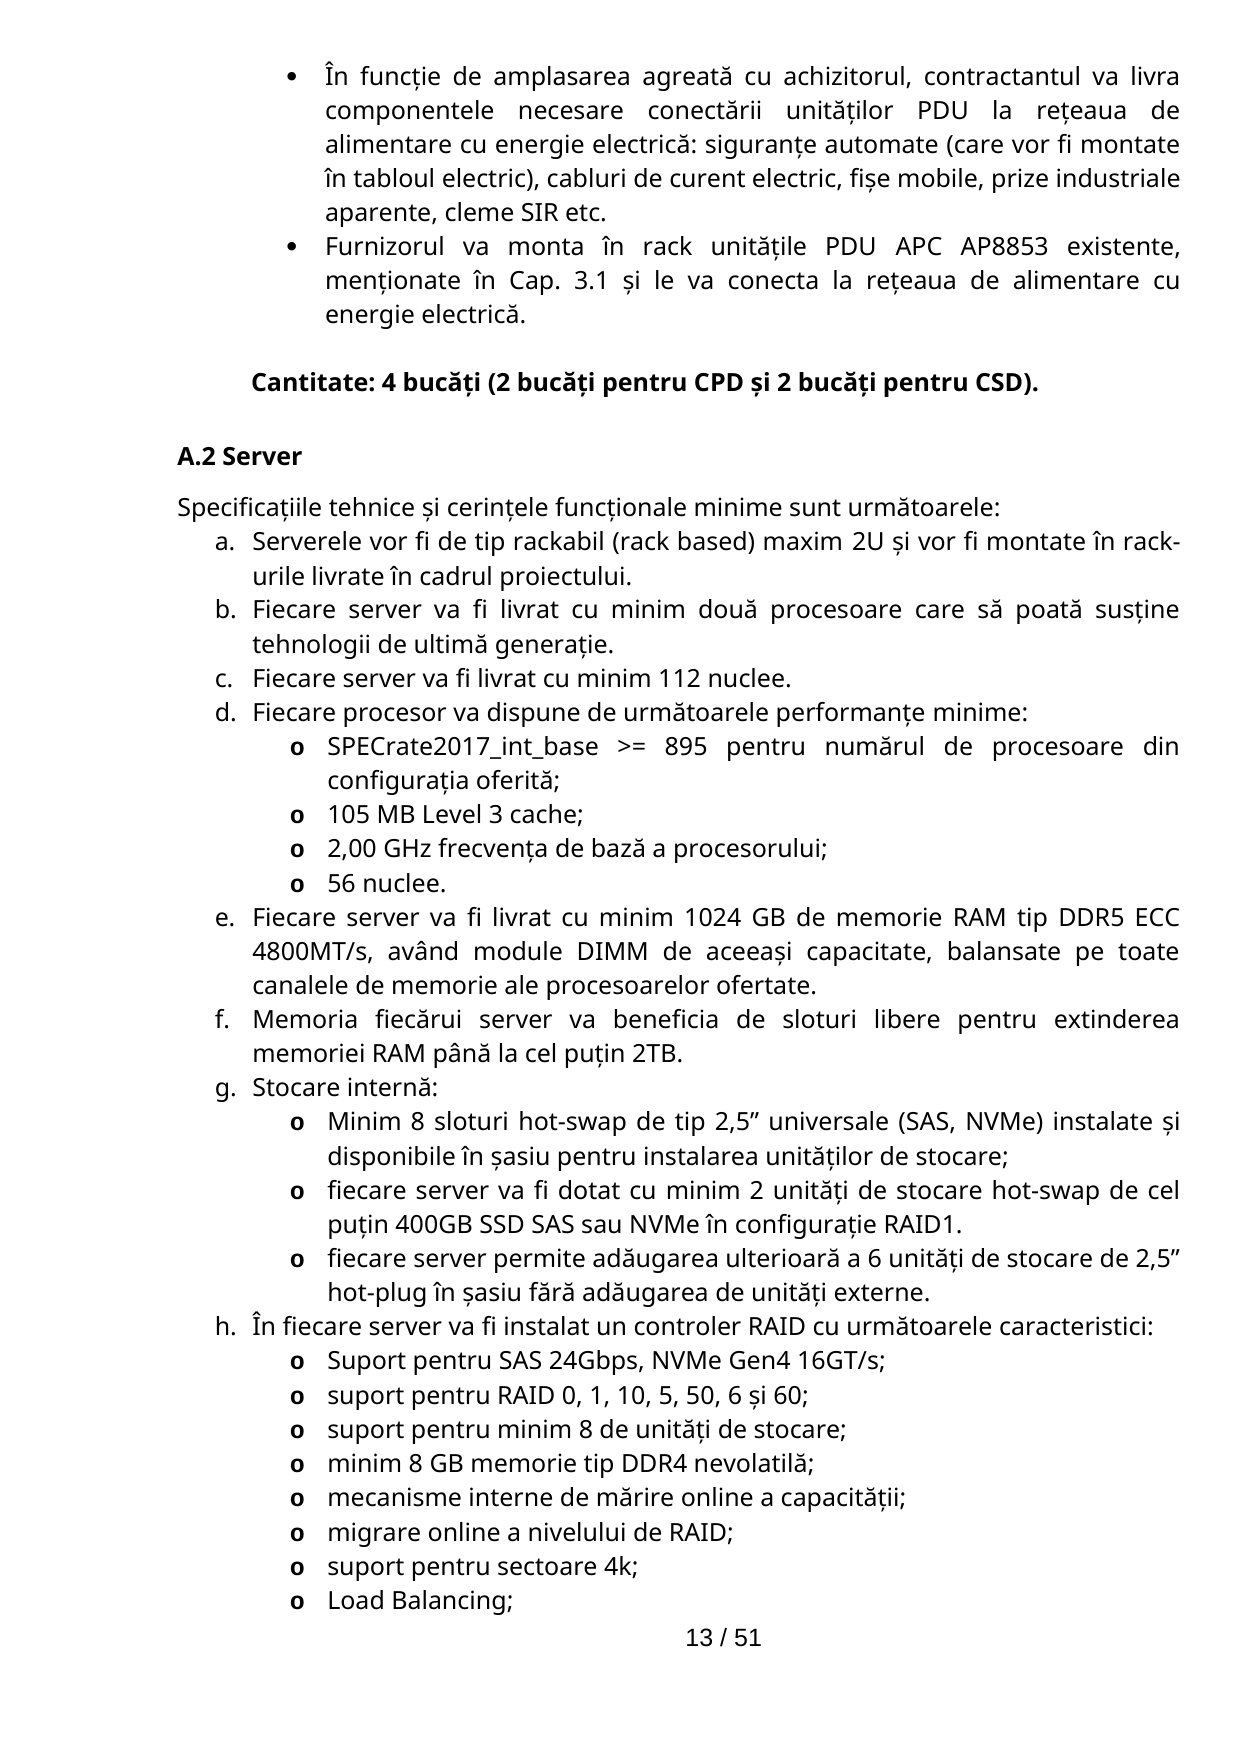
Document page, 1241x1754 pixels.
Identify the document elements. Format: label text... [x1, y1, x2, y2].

list Fiecare server va fi livrat cu minim 112 nuclee. [214, 660, 1181, 694]
list Serverele vor fi de tip rackabil (rack based) maxim 2U și vor fi montate în rack-urile livrate în cadrul proiectului. [214, 524, 1181, 592]
list Minim 8 sloturi hot-swap de tip 2,5” universale (SAS, NVMe) instalate și disponibile în șasiu pentru instalarea unităților de stocare; [289, 1104, 1181, 1172]
list fiecare server va fi dotat cu minim 2 unități de stocare hot-swap de cel puțin 400GB SSD SAS sau NVMe în configurație RAID1. [289, 1172, 1181, 1241]
list migrare online a nivelului de RAID; [289, 1514, 1181, 1549]
text A.2 Server [177, 438, 1181, 472]
list suport pentru RAID 0, 1, 10, 5, 50, 6 și 60; [289, 1377, 1181, 1412]
list fiecare server permite adăugarea ulterioară a 6 unități de stocare de 2,5” hot-plug în șasiu fără adăugarea de unități externe. [289, 1241, 1181, 1309]
list Furnizorul va monta în rack unitățile PDU APC AP8853 existente, menționate în Cap. 3.1 și le va conecta la rețeaua de alimentare cu energie electrică. [287, 229, 1181, 331]
list suport pentru minim 8 de unități de stocare; [289, 1412, 1181, 1446]
list Fiecare server va fi livrat cu minim 1024 GB de memorie RAM tip DDR5 ECC 4800MT/s, având module DIMM de aceeași capacitate, balansate pe toate canalele de memorie ale procesoarelor ofertate. [214, 899, 1181, 1002]
list Fiecare procesor va dispune de următoarele performanțe minime: [214, 694, 1181, 728]
list SPECrate2017_int_base >= 895 pentru numărul de procesoare din configurația oferită; [289, 728, 1181, 797]
list Fiecare server va fi livrat cu minim două procesoare care să poată susține tehnologii de ultimă generație. [214, 592, 1181, 660]
list În funcție de amplasarea agreată cu achizitorul, contractantul va livra componentele necesare conectării unităților PDU la rețeaua de alimentare cu energie electrică: siguranțe automate (care vor fi montate în tabloul electric), cabluri de curent electric, fișe mobile, prize industriale aparente, cleme SIR etc. [287, 58, 1181, 229]
list În fiecare server va fi instalat un controler RAID cu următoarele caracteristici: [214, 1309, 1181, 1343]
list Stocare internă: [214, 1070, 1181, 1104]
list 105 MB Level 3 cache; [289, 797, 1181, 831]
list 56 nuclee. [289, 865, 1181, 899]
list minim 8 GB memorie tip DDR4 nevolatilă; [289, 1446, 1181, 1480]
list Memoria fiecărui server va beneficia de sloturi libere pentru extinderea memoriei RAM până la cel puțin 2TB. [214, 1002, 1181, 1070]
list Load Balancing; [289, 1583, 1181, 1617]
text Specificațiile tehnice și cerințele funcționale minime sunt următoarele: [177, 490, 1181, 524]
list suport pentru sectoare 4k; [289, 1549, 1181, 1583]
text Cantitate: 4 bucăți (2 bucăți pentru CPD și 2 bucăți pentru CSD). [177, 365, 1181, 399]
list mecanisme interne de mărire online a capacității; [289, 1480, 1181, 1514]
list 2,00 GHz frecvența de bază a procesorului; [289, 831, 1181, 865]
list Suport pentru SAS 24Gbps, NVMe Gen4 16GT/s; [289, 1343, 1181, 1377]
